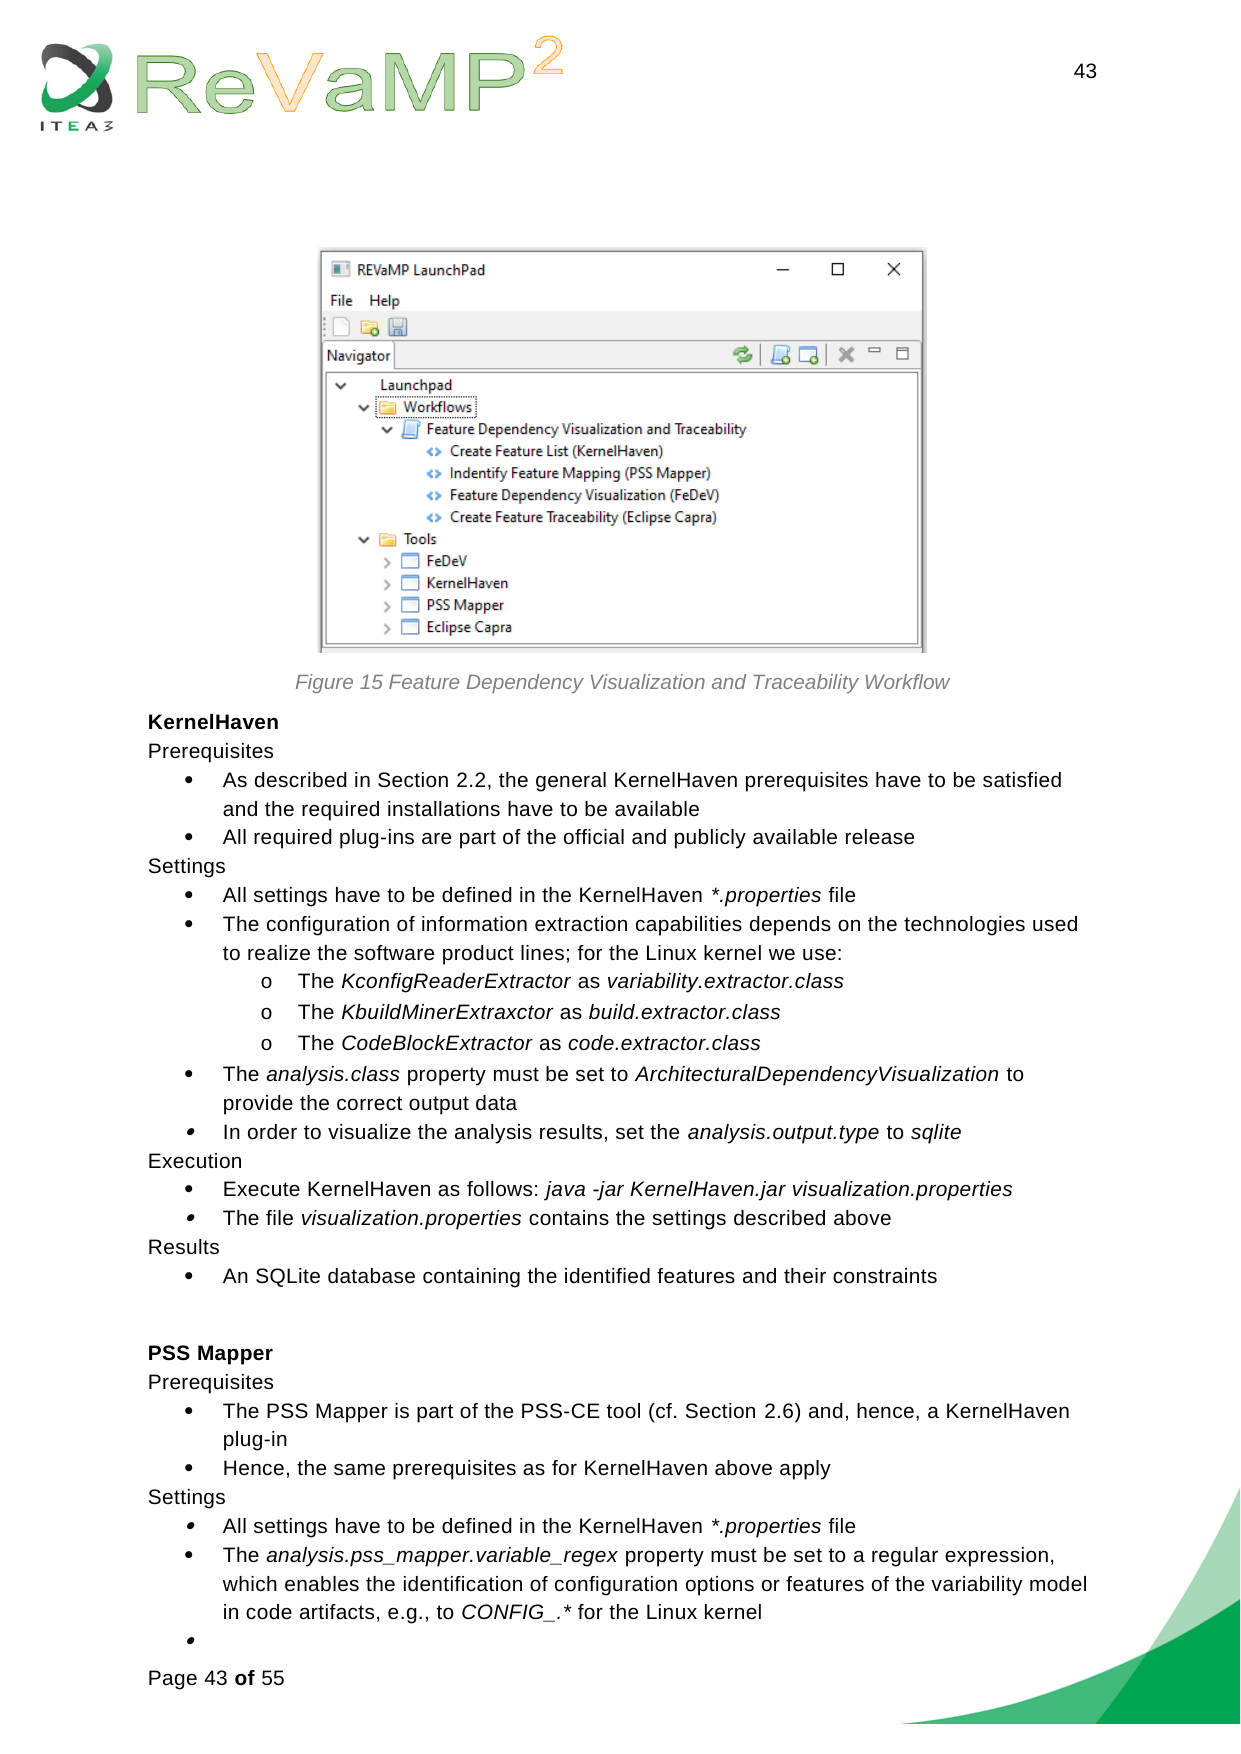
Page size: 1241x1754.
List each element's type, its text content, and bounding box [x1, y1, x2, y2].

list All required plug-ins are part of the official and publicly available release [185, 825, 1097, 849]
list All settings have to be defined in the KernelHaven *.properties file [185, 883, 1097, 907]
list In order to visualize the analysis results, set the analysis.output.type to sqlite [185, 1120, 1097, 1144]
list The KbuildMinerExtraxctor as build.extractor.class [260, 1000, 1097, 1026]
list The KconfigReaderExtractor as variability.extractor.class [260, 969, 1097, 995]
list The analysis.class property must be set to ArchitecturalDependencyVisualization to provide the correct output data [185, 1062, 1097, 1115]
text KernelHaven [148, 710, 1097, 734]
picture [36, 30, 569, 137]
list An SQLite database containing the identified features and their constraints [185, 1264, 1097, 1288]
list The configuration of information extraction capabilities depends on the technologies used to realize the software product lines; for the Linux kernel we use: [185, 912, 1097, 964]
text PSS Mapper [148, 1341, 1097, 1365]
list As described in Section 2.2, the general KernelHaven prerequisites have to be satisfied and the required installations have to be available [185, 768, 1097, 820]
text Settings [148, 1485, 1097, 1509]
list The analysis.pss_mapper.variable_regex property must be set to a regular expression, which enables the identification of configuration options or features of the variability model in code artifacts, e.g., to CONFIG_.* for the Linux kernel [185, 1542, 1097, 1624]
text Results [148, 1235, 1097, 1259]
list The CodeBlockExtractor as code.extractor.class [260, 1031, 1097, 1057]
text Prerequisites [148, 1370, 1097, 1394]
list All settings have to be defined in the KernelHaven *.properties file [185, 1514, 1097, 1538]
picture [317, 247, 927, 653]
text Prerequisites [148, 739, 1097, 763]
list The file visualization.properties contains the settings described above [185, 1206, 1097, 1230]
text Settings [148, 854, 1097, 878]
text Figure 15 Feature Dependency Visualization and Traceability Workflow [148, 670, 1097, 694]
list Execute KernelHaven as follows: java -jar KernelHaven.jar visualization.properties [185, 1177, 1097, 1201]
picture [810, 1456, 1241, 1724]
text Execution [148, 1148, 1097, 1172]
list Hence, the same prerequisites as for KernelHaven above apply [185, 1456, 1097, 1480]
list The PSS Mapper is part of the PSS-CE tool (cf. Section 2.6) and, hence, a KernelHaven plug-in [185, 1398, 1097, 1451]
